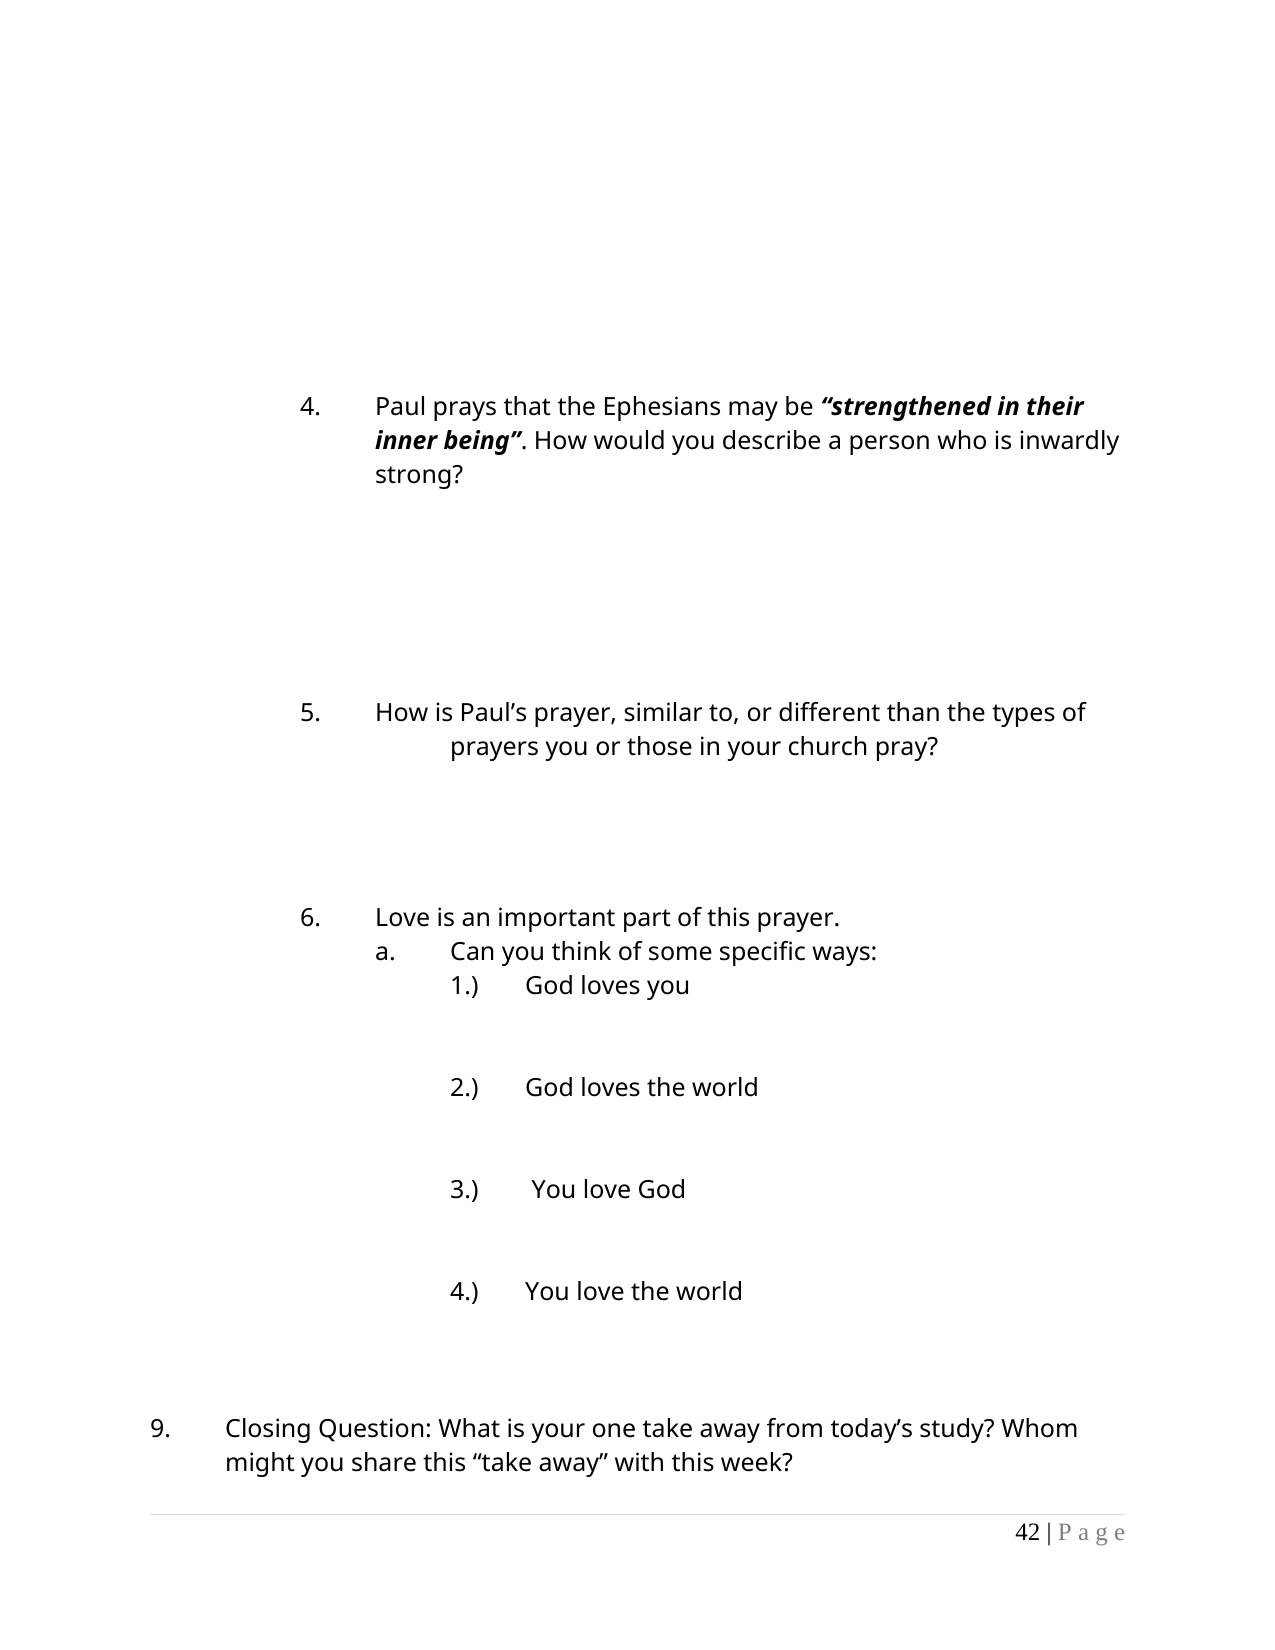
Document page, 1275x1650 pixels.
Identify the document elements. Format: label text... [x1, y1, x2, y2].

text 9. Closing Question: What is your one take away from today’s study? Whom [150, 1410, 1125, 1444]
text 3.) You love God [225, 1172, 1125, 1206]
text a. Can you think of some specific ways: [225, 933, 1125, 967]
text 1.) God loves you [225, 967, 1125, 1002]
text 4. Paul prays that the Ephesians may be “strengthened in their inner being”. How would you describe a person who is inwardly strong? [300, 388, 1125, 491]
text 2.) God loves the world [225, 1070, 1125, 1104]
text 5. How is Paul’s prayer, similar to, or different than the types of prayers you or those in your church pray? [225, 695, 1125, 763]
text might you share this “take away” with this week? [150, 1444, 1125, 1478]
text 6. Love is an important part of this prayer. [225, 899, 1125, 933]
text 4.) You love the world [225, 1274, 1125, 1308]
